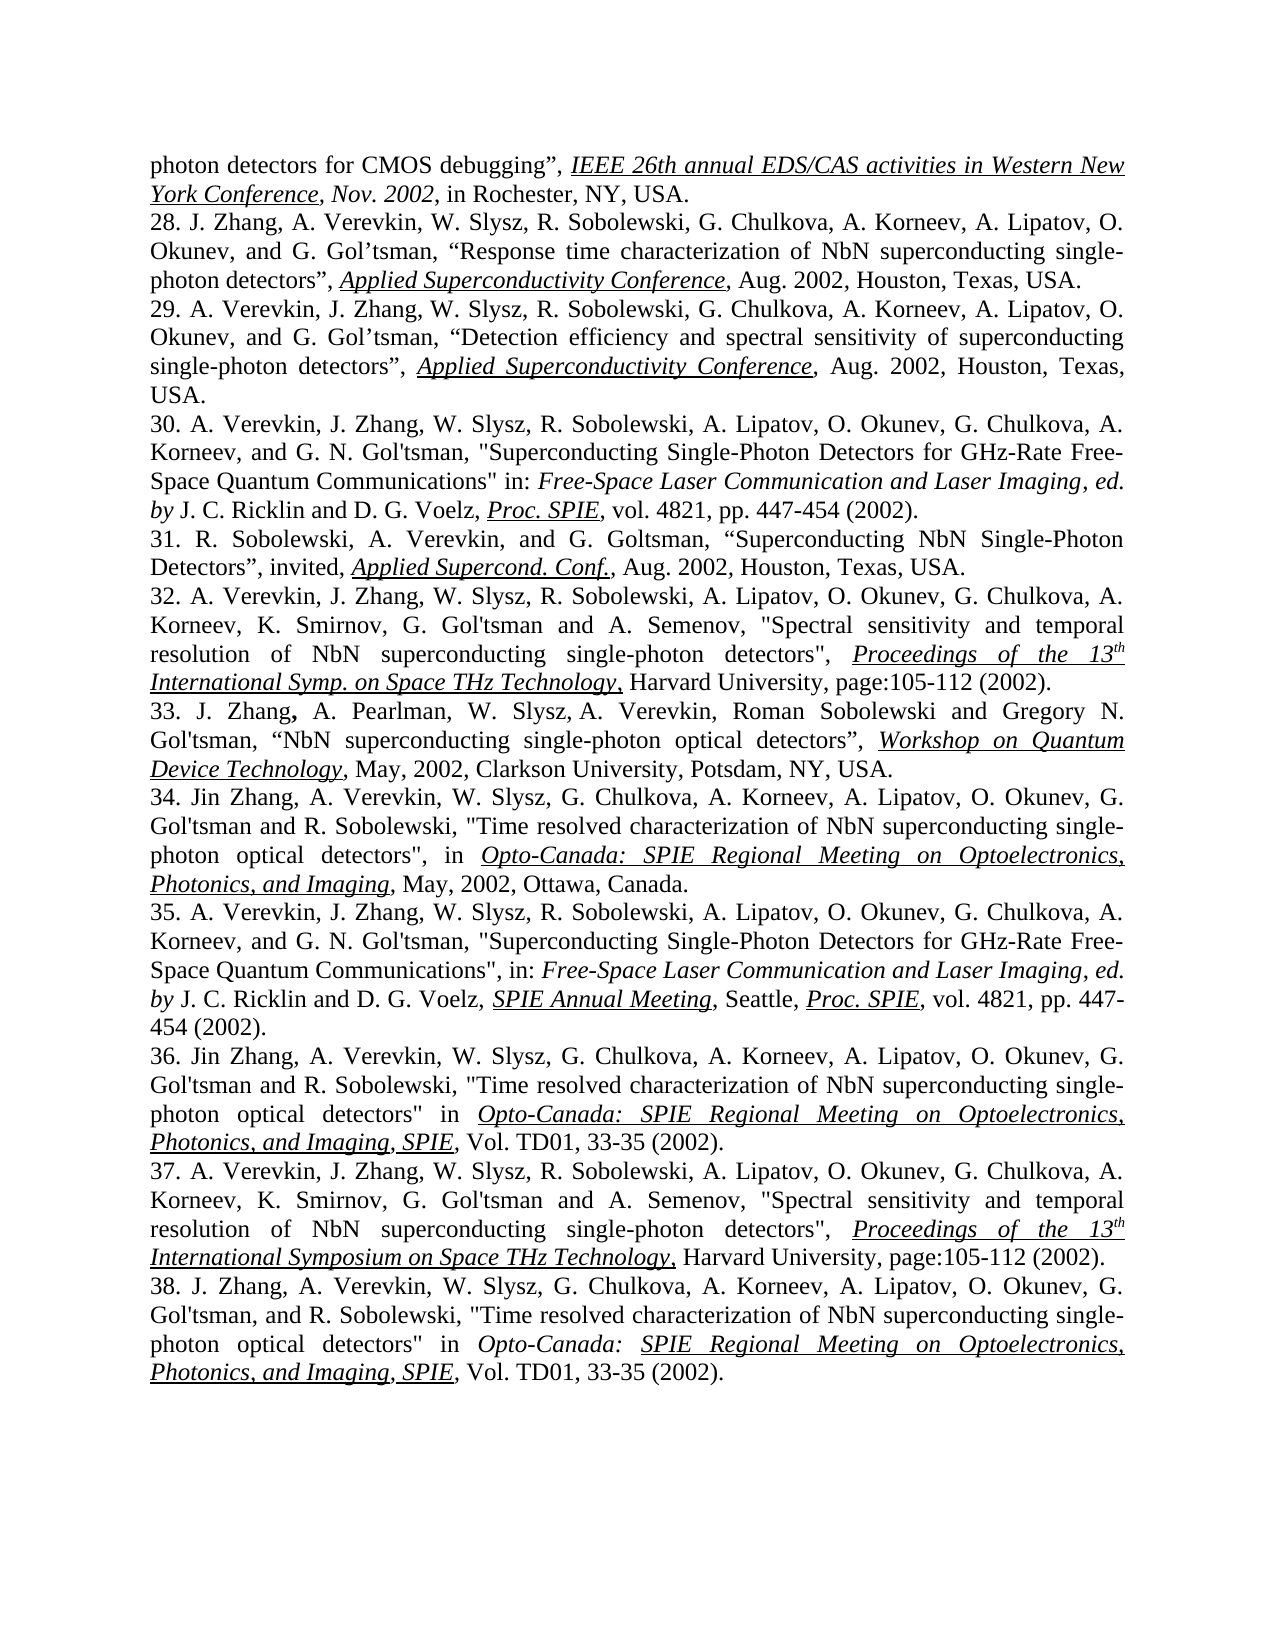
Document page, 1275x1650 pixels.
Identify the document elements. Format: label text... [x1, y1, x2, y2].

text 35. A. Verevkin, J. Zhang, W. Slysz, R. Sobolewski, A. Lipatov, O. Okunev, G. Chulkova, A. Korneev, and G. N. Gol'tsman, "Superconducting Single-Photon Detectors for GHz-Rate Free-Space Quantum Communications", in: Free-Space Laser Communication and Laser Imaging, ed. by J. C. Ricklin and D. G. Voelz, SPIE Annual Meeting, Seattle, Proc. SPIE, vol. 4821, pp. 447-454 (2002). [150, 897, 1125, 1041]
text 30. A. Verevkin, J. Zhang, W. Slysz, R. Sobolewski, A. Lipatov, O. Okunev, G. Chulkova, A. Korneev, and G. N. Gol'tsman, "Superconducting Single-Photon Detectors for GHz-Rate Free-Space Quantum Communications" in: Free-Space Laser Communication and Laser Imaging, ed. by J. C. Ricklin and D. G. Voelz, Proc. SPIE, vol. 4821, pp. 447-454 (2002). [150, 409, 1125, 524]
text 33. J. Zhang, A. Pearlman, W. Slysz, A. Verevkin, Roman Sobolewski and Gregory N. Gol'tsman, “NbN superconducting single-photon optical detectors”, Workshop on Quantum Device Technology, May, 2002, Clarkson University, Potsdam, NY, USA. [150, 696, 1125, 782]
text 36. Jin Zhang, A. Verevkin, W. Slysz, G. Chulkova, A. Korneev, A. Lipatov, O. Okunev, G. Gol'tsman and R. Sobolewski, "Time resolved characterization of NbN superconducting single-photon optical detectors" in Opto-Canada: SPIE Regional Meeting on Optoelectronics, Photonics, and Imaging, SPIE, Vol. TD01, 33-35 (2002). [150, 1041, 1125, 1156]
text 37. A. Verevkin, J. Zhang, W. Slysz, R. Sobolewski, A. Lipatov, O. Okunev, G. Chulkova, A. Korneev, K. Smirnov, G. Gol'tsman and A. Semenov, "Spectral sensitivity and temporal resolution of NbN superconducting single-photon detectors", Proceedings of the 13th International Symposium on Space THz Technology, Harvard University, page:105-112 (2002). [150, 1156, 1125, 1271]
text 28. J. Zhang, A. Verevkin, W. Slysz, R. Sobolewski, G. Chulkova, A. Korneev, A. Lipatov, O. Okunev, and G. Gol’tsman, “Response time characterization of NbN superconducting single-photon detectors”, Applied Superconductivity Conference, Aug. 2002, Houston, Texas, USA. [150, 207, 1125, 294]
text 32. A. Verevkin, J. Zhang, W. Slysz, R. Sobolewski, A. Lipatov, O. Okunev, G. Chulkova, A. Korneev, K. Smirnov, G. Gol'tsman and A. Semenov, "Spectral sensitivity and temporal resolution of NbN superconducting single-photon detectors", Proceedings of the 13th International Symp. on Space THz Technology, Harvard University, page:105-112 (2002). [150, 581, 1125, 696]
text 31. R. Sobolewski, A. Verevkin, and G. Goltsman, “Superconducting NbN Single-Photon Detectors”, invited, Applied Supercond. Conf., Aug. 2002, Houston, Texas, USA. [150, 524, 1125, 581]
text 29. A. Verevkin, J. Zhang, W. Slysz, R. Sobolewski, G. Chulkova, A. Korneev, A. Lipatov, O. Okunev, and G. Gol’tsman, “Detection efficiency and spectral sensitivity of superconducting single-photon detectors”, Applied Superconductivity Conference, Aug. 2002, Houston, Texas, USA. [150, 294, 1125, 409]
text 38. J. Zhang, A. Verevkin, W. Slysz, G. Chulkova, A. Korneev, A. Lipatov, O. Okunev, G. Gol'tsman, and R. Sobolewski, "Time resolved characterization of NbN superconducting single-photon optical detectors" in Opto-Canada: SPIE Regional Meeting on Optoelectronics, Photonics, and Imaging, SPIE, Vol. TD01, 33-35 (2002). [150, 1271, 1125, 1386]
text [150, 150, 1125, 207]
text 34. Jin Zhang, A. Verevkin, W. Slysz, G. Chulkova, A. Korneev, A. Lipatov, O. Okunev, G. Gol'tsman and R. Sobolewski, "Time resolved characterization of NbN superconducting single-photon optical detectors", in Opto-Canada: SPIE Regional Meeting on Optoelectronics, Photonics, and Imaging, May, 2002, Ottawa, Canada. [150, 782, 1125, 897]
